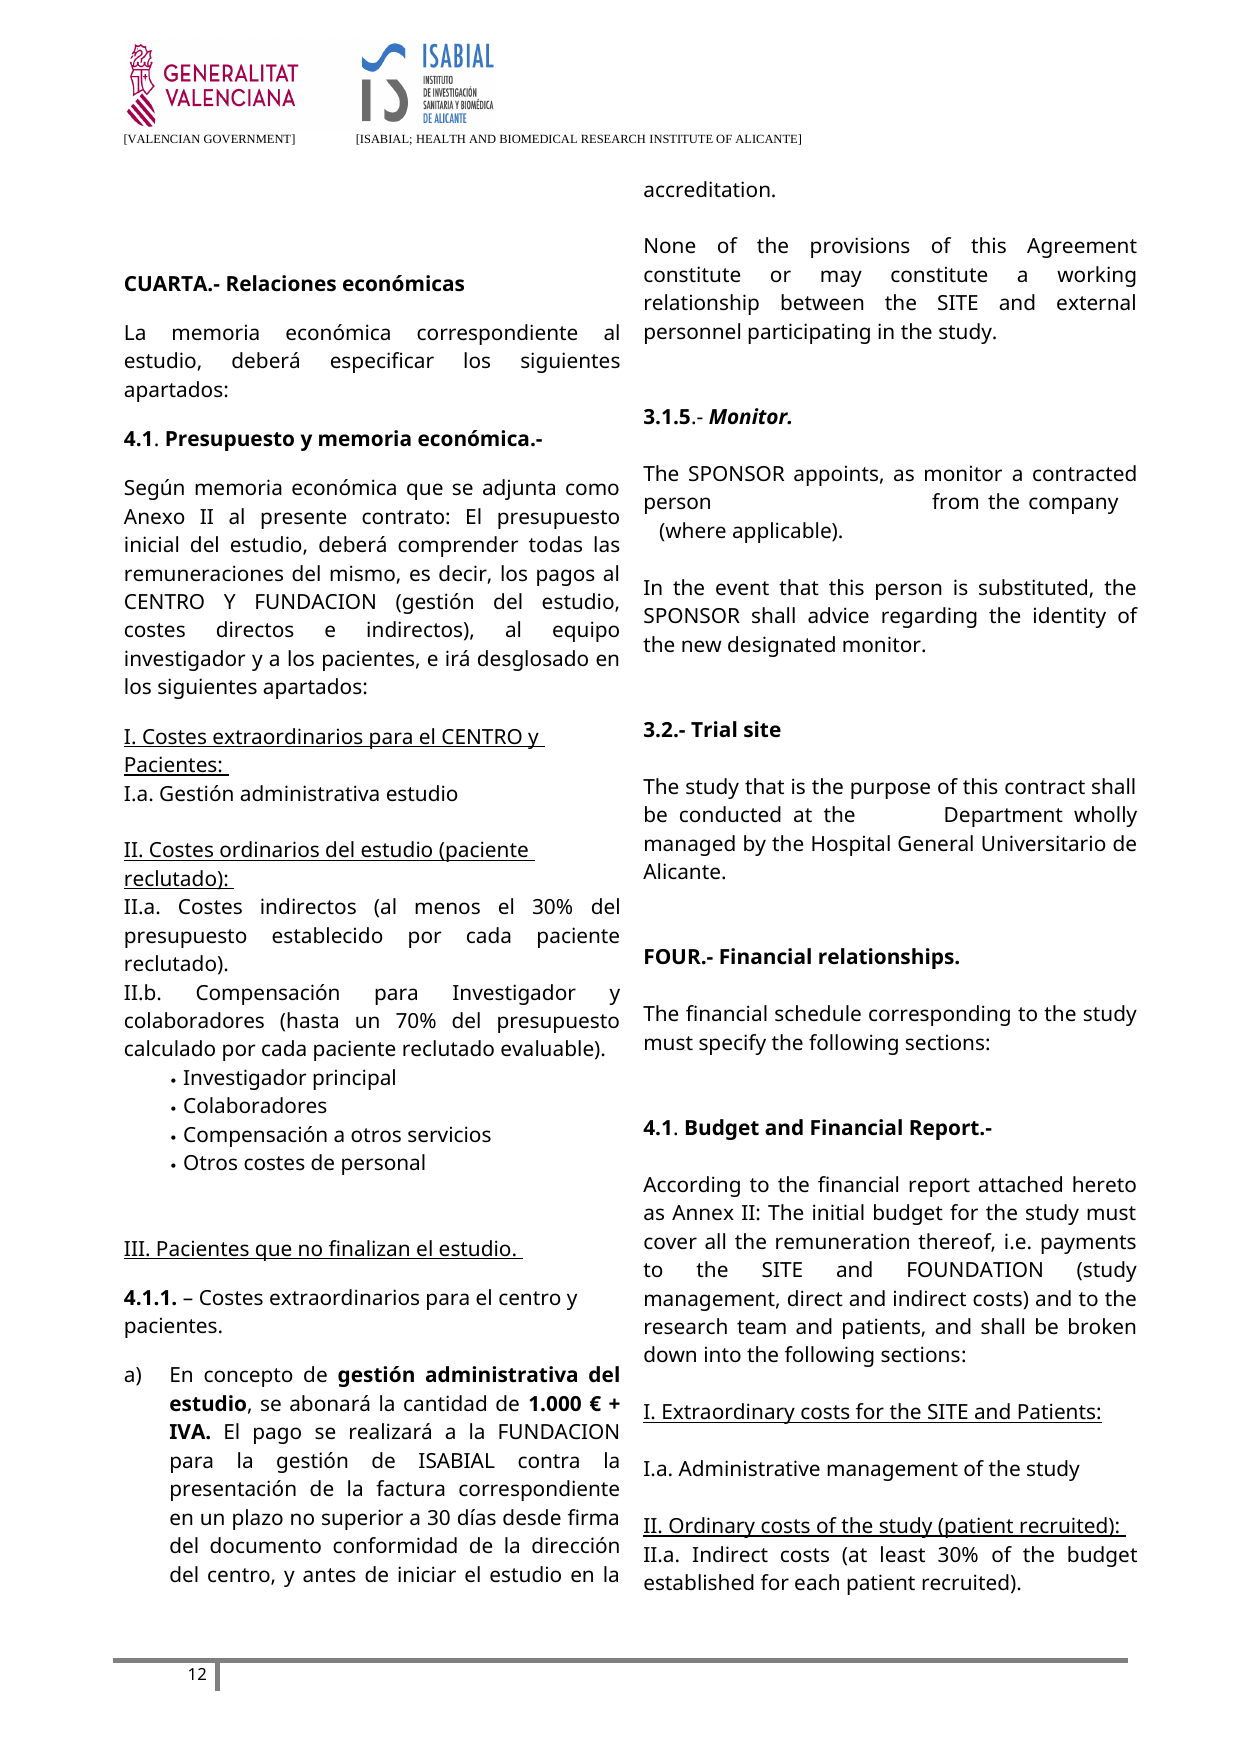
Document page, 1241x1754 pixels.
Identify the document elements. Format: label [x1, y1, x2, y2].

table_header [113, 175, 632, 1597]
table_header [632, 175, 1149, 1597]
picture [123, 35, 499, 133]
